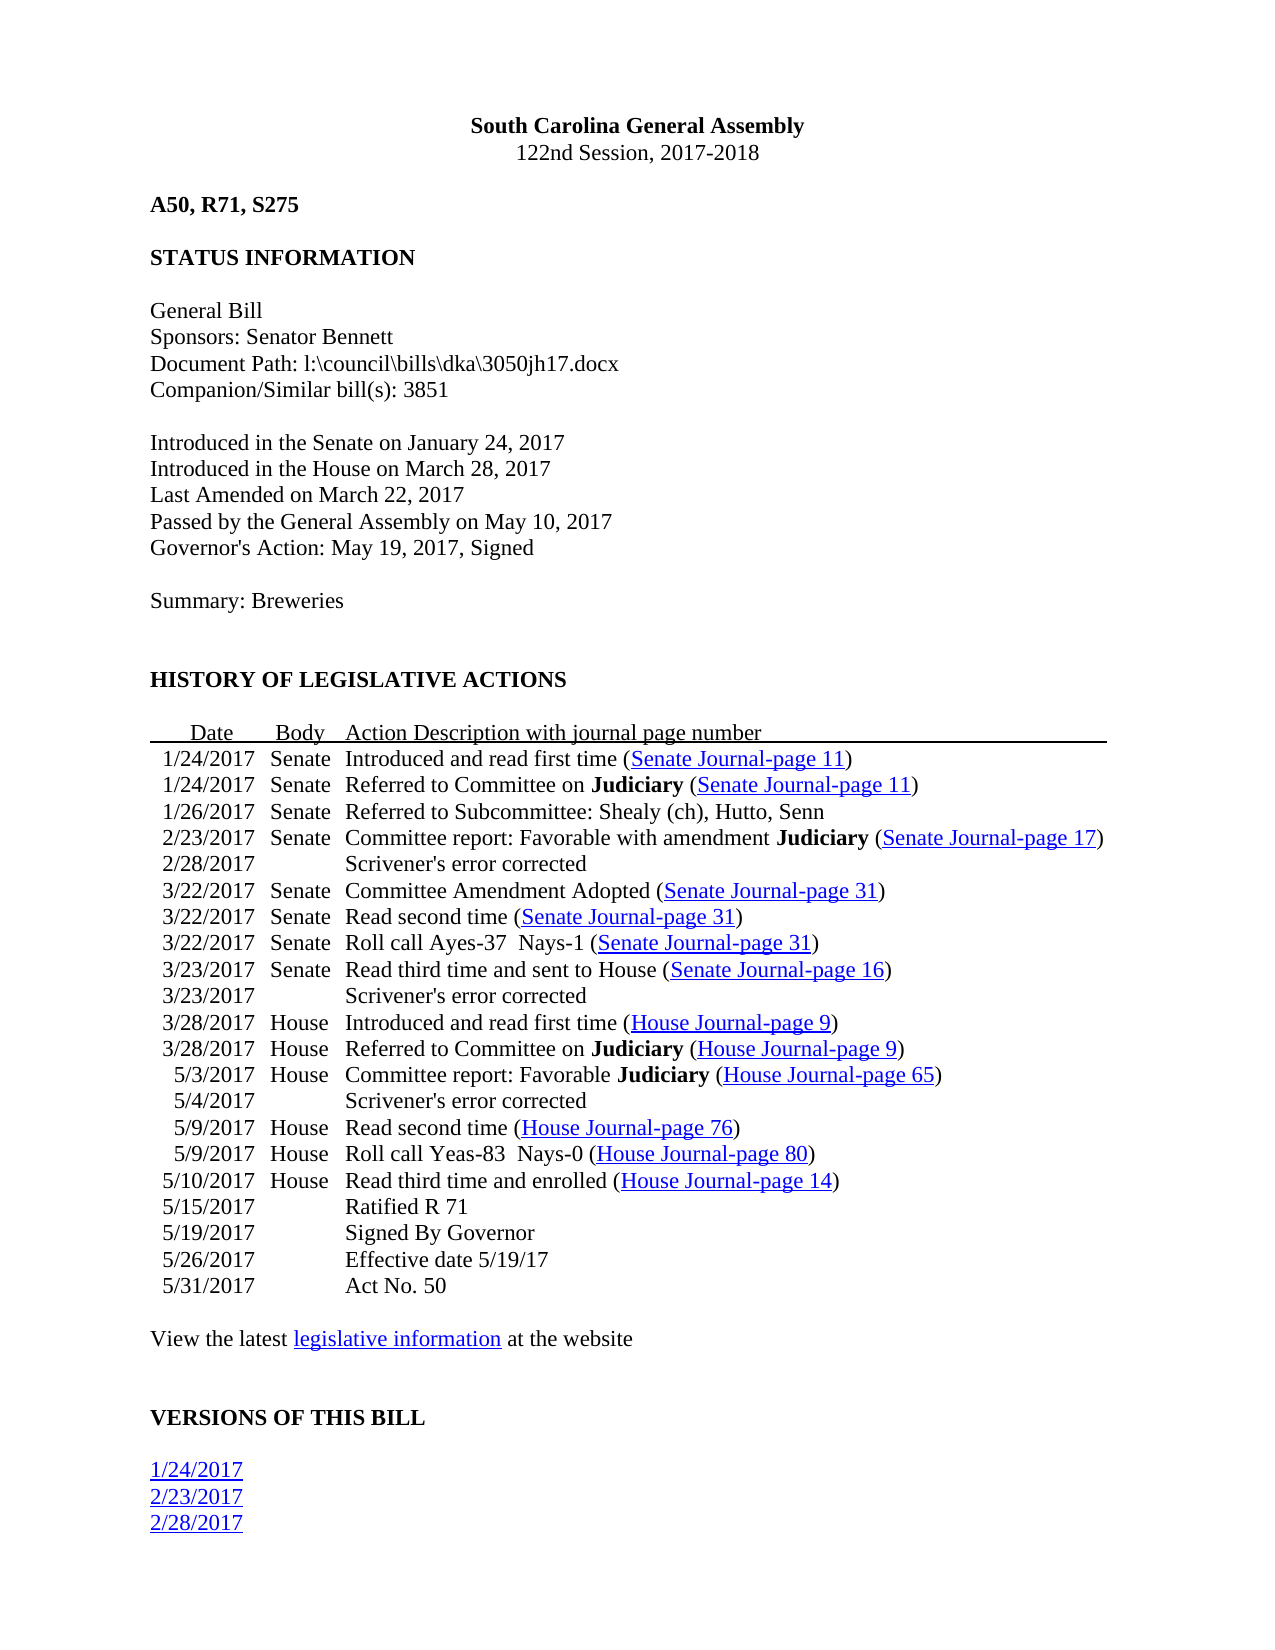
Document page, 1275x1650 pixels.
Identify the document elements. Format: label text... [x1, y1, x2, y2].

text 3/22/2017 Senate Committee Amendment Adopted (Senate Journal-page 31) [150, 877, 1125, 903]
text 2/23/2017 Senate Committee report: Favorable with amendment Judiciary (Senate Journal-page 17) [150, 824, 1125, 850]
text 5/15/2017 Ratified R 71 [150, 1193, 1125, 1219]
text 1/24/2017 Senate Introduced and read first time (Senate Journal-page 11) [150, 745, 1125, 771]
text HISTORY OF LEGISLATIVE ACTIONS [150, 666, 1125, 692]
text 1/26/2017 Senate Referred to Subcommittee: Shealy (ch), Hutto, Senn [150, 798, 1125, 824]
text 3/28/2017 House Referred to Committee on Judiciary (House Journal-page 9) [150, 1035, 1125, 1061]
text Introduced in the Senate on January 24, 2017 [150, 429, 1125, 455]
text 5/19/2017 Signed By Governor [150, 1219, 1125, 1246]
text 5/10/2017 House Read third time and enrolled (House Journal-page 14) [150, 1167, 1125, 1193]
text 5/31/2017 Act No. 50 [150, 1272, 1125, 1298]
text 3/22/2017 Senate Roll call Ayes-37 Nays-1 (Senate Journal-page 31) [150, 929, 1125, 956]
text Document Path: l:\council\bills\dka\3050jh17.docx [150, 350, 1125, 376]
text A50, R71, S275 [150, 192, 1125, 218]
text Summary: Breweries [150, 587, 1125, 613]
text 5/4/2017 Scrivener's error corrected [150, 1088, 1125, 1114]
text General Bill [150, 297, 1125, 323]
text 3/22/2017 Senate Read second time (Senate Journal-page 31) [150, 903, 1125, 929]
text 5/3/2017 House Committee report: Favorable Judiciary (House Journal-page 65) [150, 1061, 1125, 1088]
text STATUS INFORMATION [150, 244, 1125, 271]
text 2/28/2017 Scrivener's error corrected [150, 850, 1125, 877]
text 5/9/2017 House Roll call Yeas-83 Nays-0 (House Journal-page 80) [150, 1140, 1125, 1167]
text Date Body Action Description with journal page number [150, 719, 1125, 745]
text Passed by the General Assembly on May 10, 2017 [150, 508, 1125, 534]
text Last Amended on March 22, 2017 [150, 481, 1125, 508]
text VERSIONS OF THIS BILL [150, 1404, 1125, 1430]
text 3/23/2017 Scrivener's error corrected [150, 982, 1125, 1008]
text Introduced in the House on March 28, 2017 [150, 455, 1125, 481]
text Sponsors: Senator Bennett [150, 323, 1125, 350]
text Governor's Action: May 19, 2017, Signed [150, 534, 1125, 561]
text View the latest legislative information at the website [150, 1325, 1125, 1351]
text 2/23/2017 [150, 1483, 1125, 1509]
text Companion/Similar bill(s): 3851 [150, 376, 1125, 402]
text 5/9/2017 House Read second time (House Journal-page 76) [150, 1114, 1125, 1140]
text 1/24/2017 Senate Referred to Committee on Judiciary (Senate Journal-page 11) [150, 771, 1125, 798]
text 5/26/2017 Effective date 5/19/17 [150, 1246, 1125, 1272]
text 3/28/2017 House Introduced and read first time (House Journal-page 9) [150, 1008, 1125, 1035]
text 3/23/2017 Senate Read third time and sent to House (Senate Journal-page 16) [150, 956, 1125, 982]
text 2/28/2017 [150, 1509, 1125, 1536]
text 122nd Session, 2017-2018 [150, 139, 1125, 165]
text 1/24/2017 [150, 1457, 1125, 1483]
text South Carolina General Assembly [150, 112, 1125, 139]
